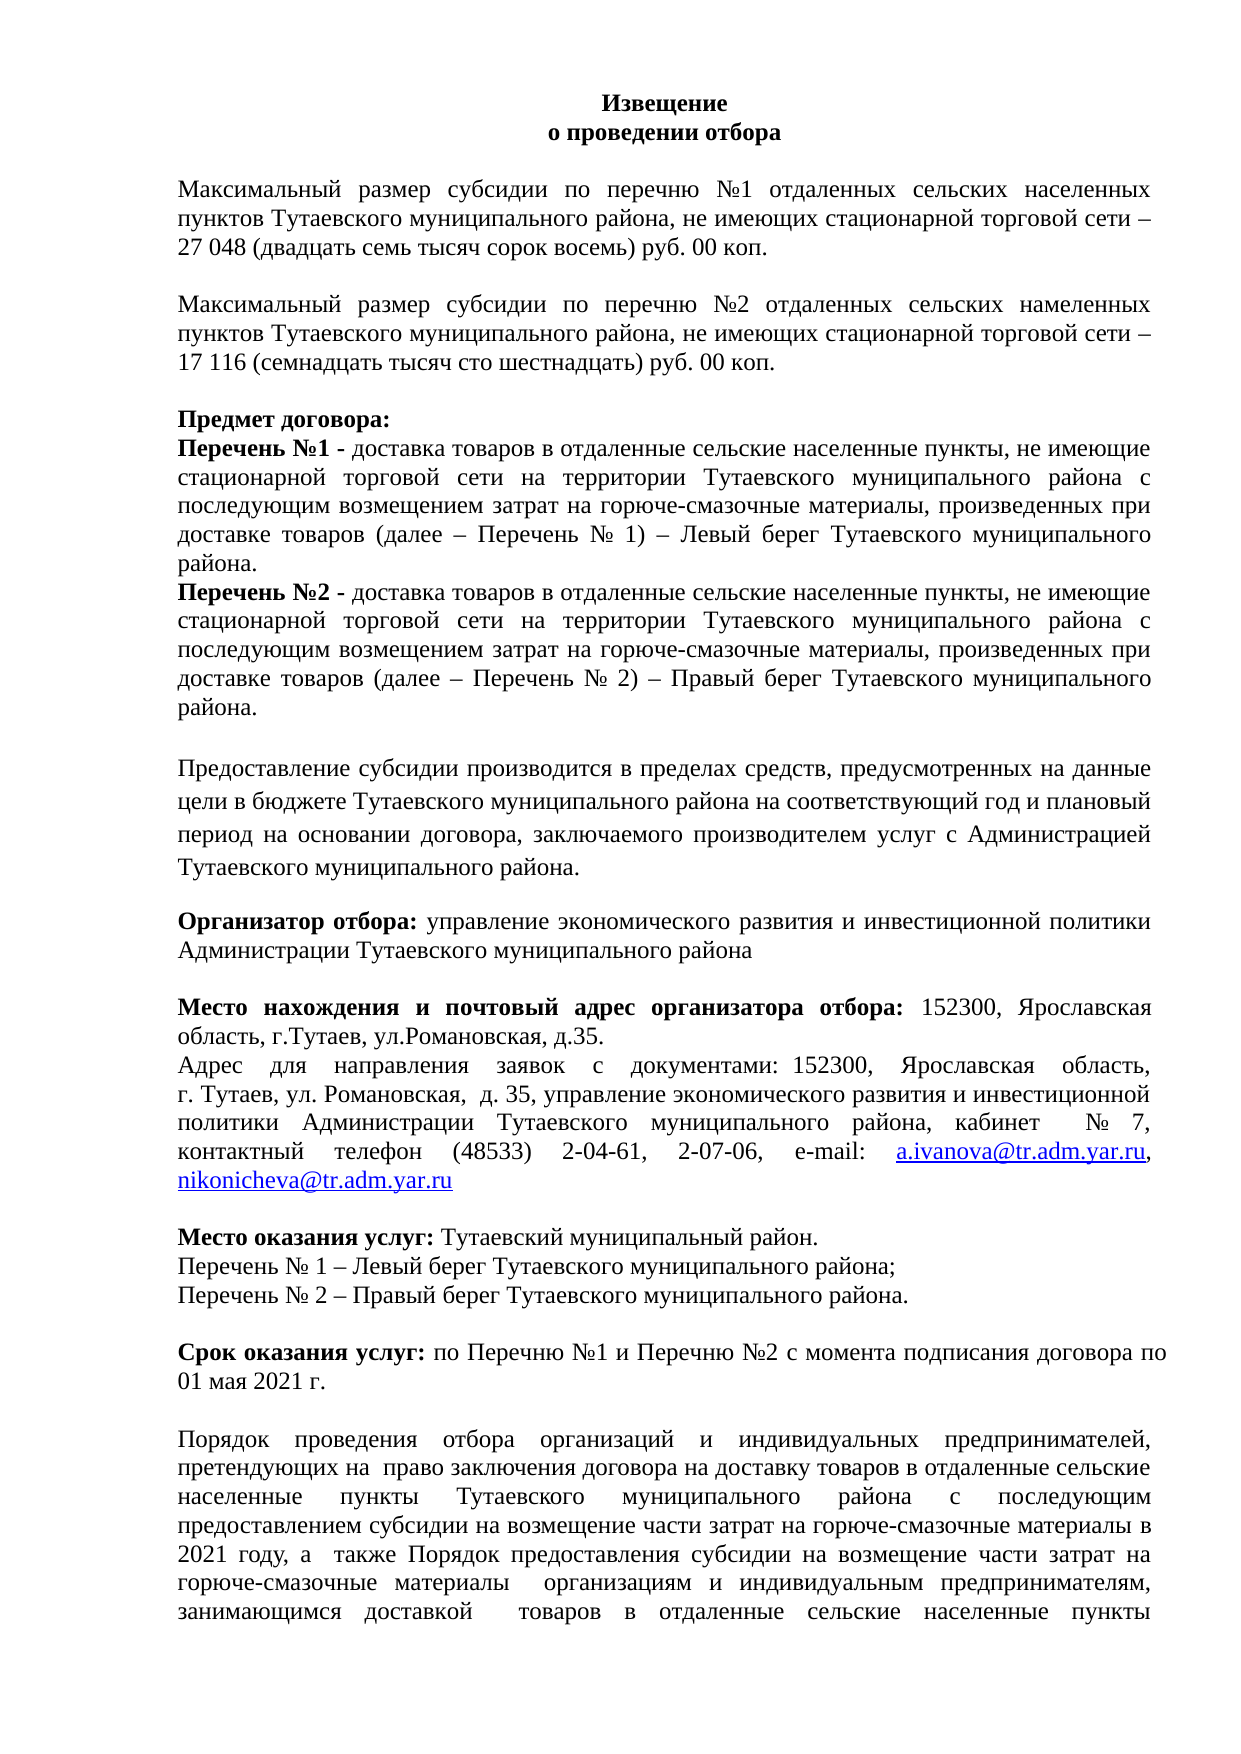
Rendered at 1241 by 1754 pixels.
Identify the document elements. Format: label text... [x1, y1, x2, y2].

text Максимальный размер субсидии по перечню №2 отдаленных сельских намеленных пунктов Тутаевского муниципального района, не имеющих стационарной торговой сети – 17 116 (семнадцать тысяч сто шестнадцать) руб. 00 коп. [177, 289, 1152, 375]
text о проведении отбора [177, 117, 1152, 145]
text Срок оказания услуг: по Перечню №1 и Перечню №2 с момента подписания договора по 01 мая 2021 г. [177, 1337, 1167, 1395]
text Перечень № 2 – Правый берег Тутаевского муниципального района. [177, 1280, 1152, 1309]
text Максимальный размер субсидии по перечню №1 отдаленных сельских населенных пунктов Тутаевского муниципального района, не имеющих стационарной торговой сети – 27 048 (двадцать семь тысяч сорок восемь) руб. 00 коп. [177, 174, 1152, 260]
text Перечень № 1 – Левый берег Тутаевского муниципального района; [177, 1251, 1152, 1280]
text Извещение [177, 88, 1152, 117]
text Перечень №2 - доставка товаров в отдаленные сельские населенные пункты, не имеющие стационарной торговой сети на территории Тутаевского муниципального района с последующим возмещением затрат на горюче-смазочные материалы, произведенных при доставке товаров (далее – Перечень № 2) – Правый берег Тутаевского муниципального района. [177, 577, 1152, 720]
text Адрес для направления заявок с документами: 152300, Ярославская область, г. Тутаев, ул. Романовская, д. 35, управление экономического развития и инвестиционной политики Администрации Тутаевского муниципального района, кабинет № 7, контактный телефон (48533) 2-04-61, 2-07-06, e-mail: a.ivanova@tr.adm.yar.ru, nikonicheva@tr.adm.yar.ru [177, 1050, 1152, 1194]
text Предмет договора: [177, 404, 1152, 433]
text Организатор отбора: управление экономического развития и инвестиционной политики Администрации Тутаевского муниципального района [177, 906, 1152, 964]
text Предоставление субсидии производится в пределах средств, предусмотренных на данные цели в бюджете Тутаевского муниципального района на соответствующий год и плановый период на основании договора, заключаемого производителем услуг с Администрацией Тутаевского муниципального района. [177, 753, 1152, 881]
text Место оказания услуг: Тутаевский муниципальный район. [177, 1222, 1152, 1251]
text Перечень №1 - доставка товаров в отдаленные сельские населенные пункты, не имеющие стационарной торговой сети на территории Тутаевского муниципального района с последующим возмещением затрат на горюче-смазочные материалы, произведенных при доставке товаров (далее – Перечень № 1) – Левый берег Тутаевского муниципального района. [177, 433, 1152, 577]
text Место нахождения и почтовый адрес организатора отбора: 152300, Ярославская область, г.Тутаев, ул.Романовская, д.35. [177, 992, 1152, 1050]
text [177, 1424, 1152, 1625]
